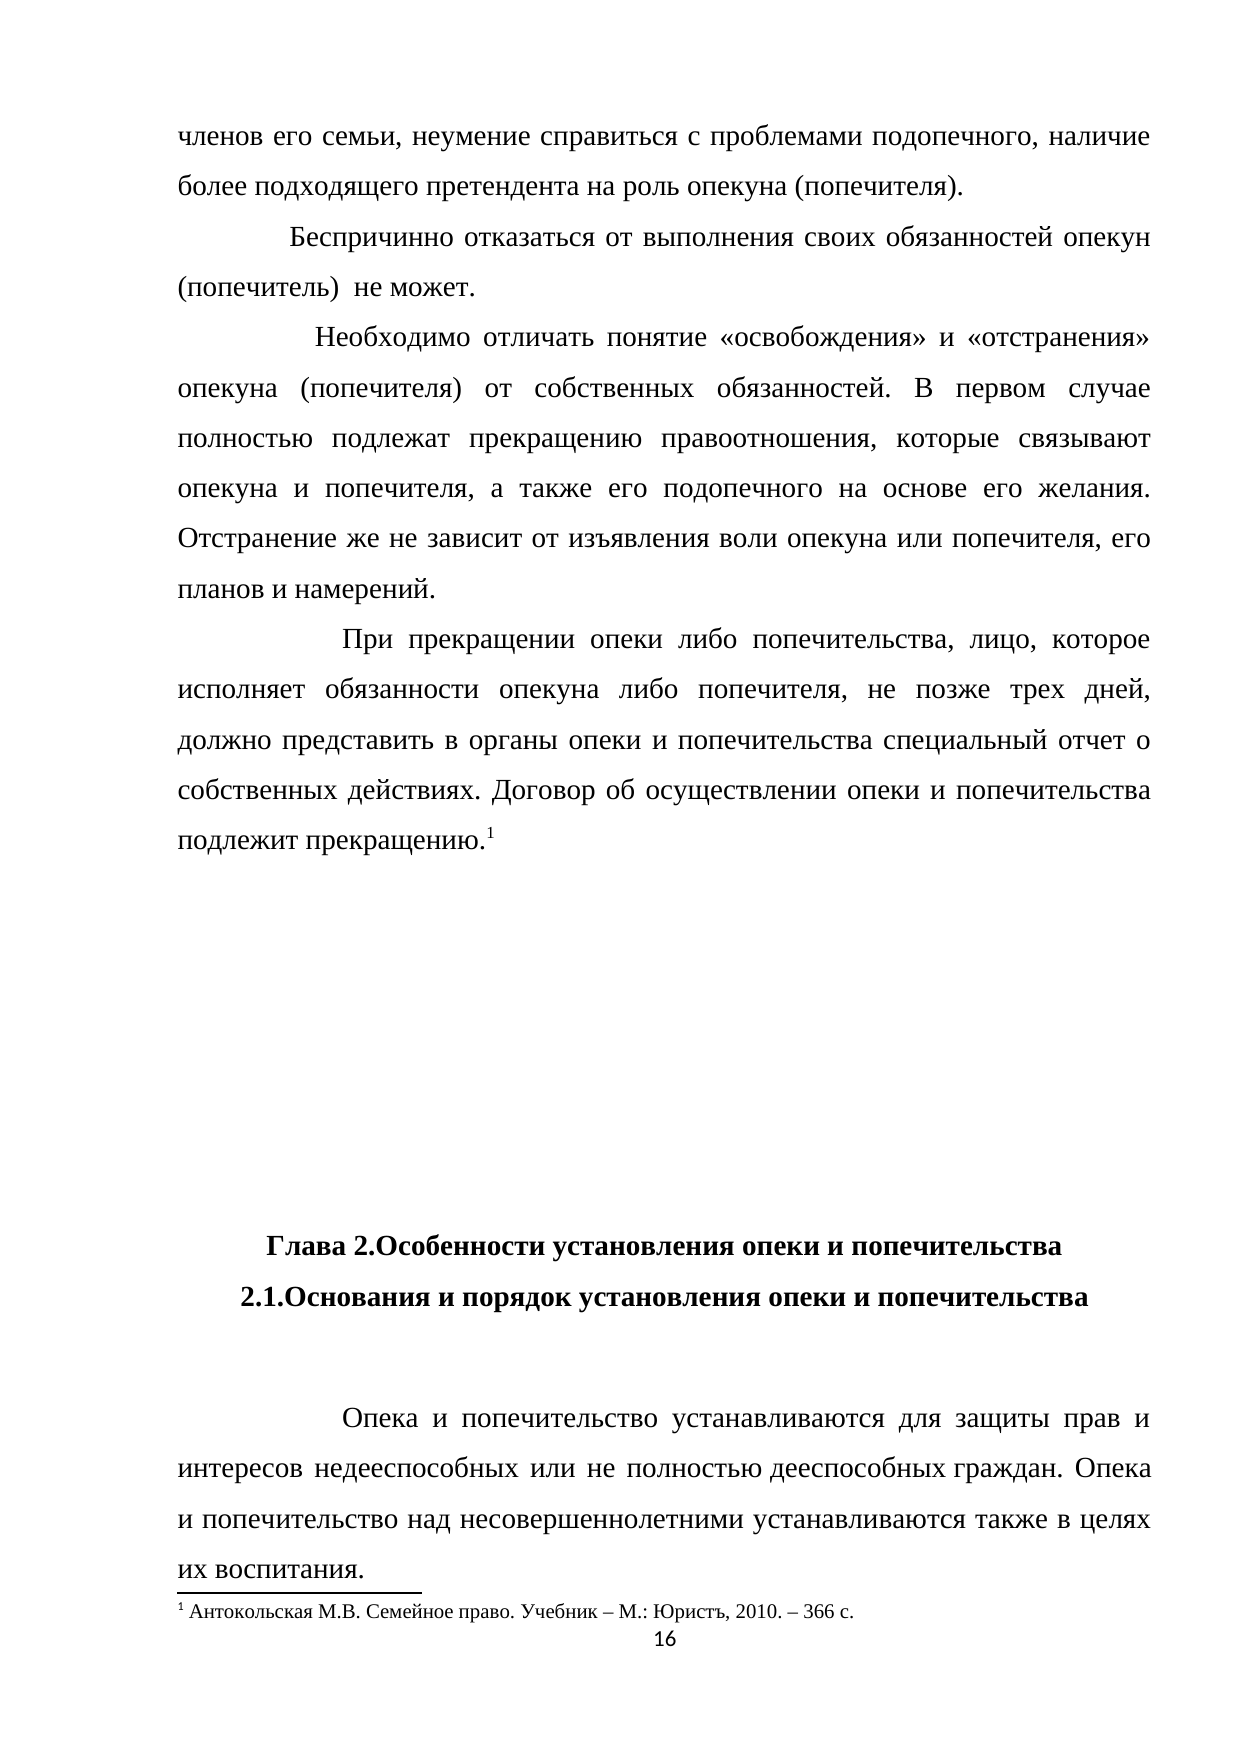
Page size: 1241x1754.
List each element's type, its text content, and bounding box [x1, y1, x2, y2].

text Беспричинно отказаться от выполнения своих обязанностей опекун (попечитель) не может. [177, 219, 1152, 303]
text Опека и попечительство устанавливаются для защиты прав и интересов недееспособных или не полностью дееспособных граждан. Опека и попечительство над несовершеннолетними устанавливаются также в целях их воспитания. [177, 1400, 1152, 1585]
text Глава 2.Особенности установления опеки и попечительства [177, 1228, 1152, 1262]
text При прекращении опеки либо попечительства, лицо, которое исполняет обязанности опекуна либо попечителя, не позже трех дней, должно представить в органы опеки и попечительства специальный отчет о собственных действиях. Договор об осуществлении опеки и попечительства подлежит прекращению. [177, 621, 1152, 856]
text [177, 118, 1152, 202]
text 2.1.Основания и порядок установления опеки и попечительства [177, 1279, 1152, 1312]
text Необходимо отличать понятие «освобождения» и «отстранения» опекуна (попечителя) от собственных обязанностей. В первом случае полностью подлежат прекращению правоотношения, которые связывают опекуна и попечителя, а также его подопечного на основе его желания. Отстранение же не зависит от изъявления воли опекуна или попечителя, его планов и намерений. [177, 319, 1152, 604]
